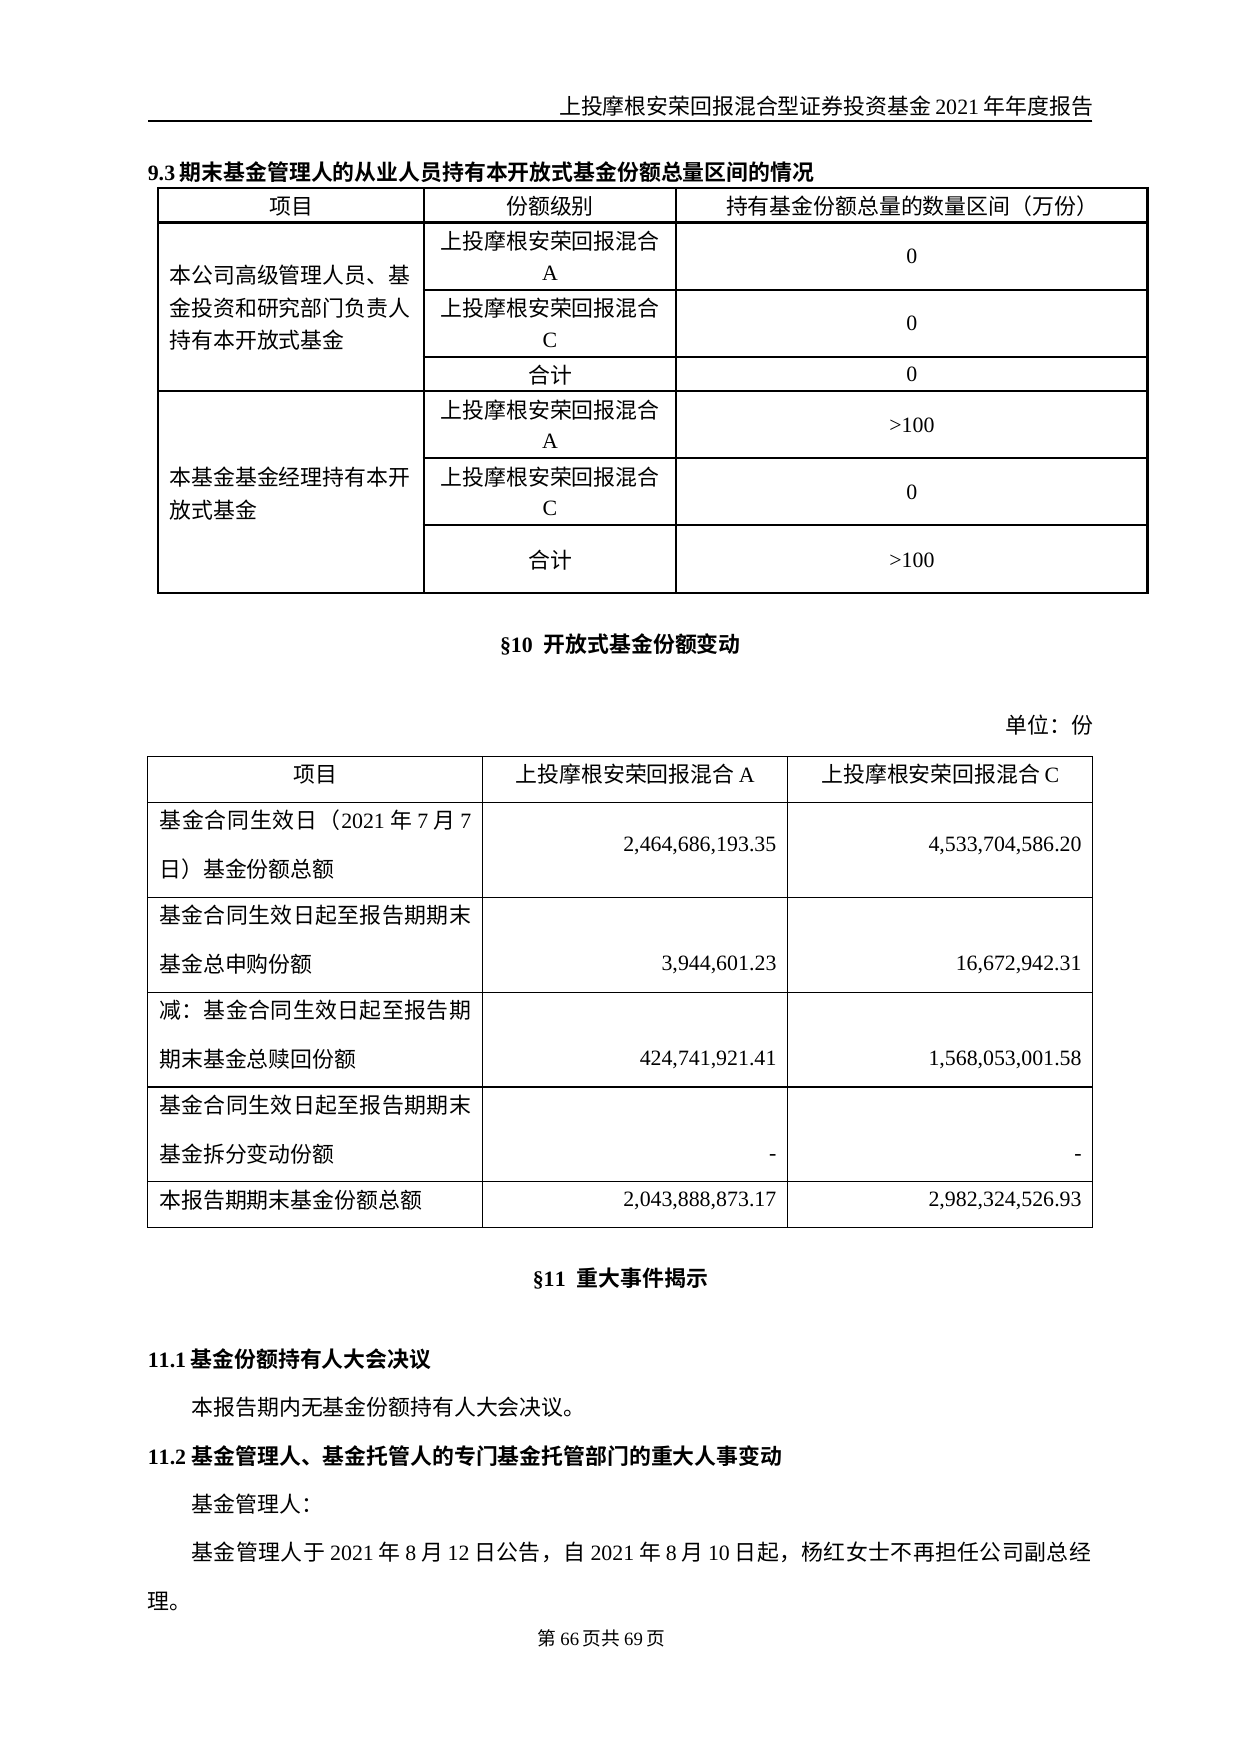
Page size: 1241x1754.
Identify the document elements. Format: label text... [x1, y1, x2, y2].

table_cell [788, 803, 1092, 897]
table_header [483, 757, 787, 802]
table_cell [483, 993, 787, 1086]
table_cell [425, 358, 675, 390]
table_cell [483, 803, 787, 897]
text 本报告期内无基金份额持有人大会决议。 [148, 1390, 1092, 1422]
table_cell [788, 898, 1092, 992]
text 单位：份 [148, 708, 1092, 740]
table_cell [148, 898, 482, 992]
subtitle 11.2 基金管理人、基金托管人的专门基金托管部门的重大人事变动 [148, 1438, 1092, 1471]
subtitle 11.1基金份额持有人大会决议 [148, 1342, 1092, 1374]
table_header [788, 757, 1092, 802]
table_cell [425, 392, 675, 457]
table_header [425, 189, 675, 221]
text 基金管理人： [148, 1487, 1092, 1519]
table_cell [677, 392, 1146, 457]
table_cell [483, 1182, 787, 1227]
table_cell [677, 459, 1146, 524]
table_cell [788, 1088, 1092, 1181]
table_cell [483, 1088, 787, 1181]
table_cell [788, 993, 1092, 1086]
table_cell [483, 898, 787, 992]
text 基金管理人于2021年8月12日公告，自2021年8月10日起，杨红女士不再担任公司副总经理。 [148, 1535, 1092, 1616]
subtitle 9.3期末基金管理人的从业人员持有本开放式基金份额总量区间的情况 [148, 154, 1092, 187]
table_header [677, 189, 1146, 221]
subtitle §10 开放式基金份额变动 [148, 627, 1092, 659]
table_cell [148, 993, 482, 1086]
subtitle §11 重大事件揭示 [148, 1261, 1092, 1293]
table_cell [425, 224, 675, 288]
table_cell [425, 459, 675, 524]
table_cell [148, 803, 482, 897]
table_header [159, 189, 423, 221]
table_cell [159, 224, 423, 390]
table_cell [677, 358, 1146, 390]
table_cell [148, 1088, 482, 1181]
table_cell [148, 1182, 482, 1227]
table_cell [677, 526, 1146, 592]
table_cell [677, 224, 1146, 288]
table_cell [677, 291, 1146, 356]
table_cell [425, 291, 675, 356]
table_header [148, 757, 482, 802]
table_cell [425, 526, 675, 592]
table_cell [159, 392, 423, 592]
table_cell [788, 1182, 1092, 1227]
